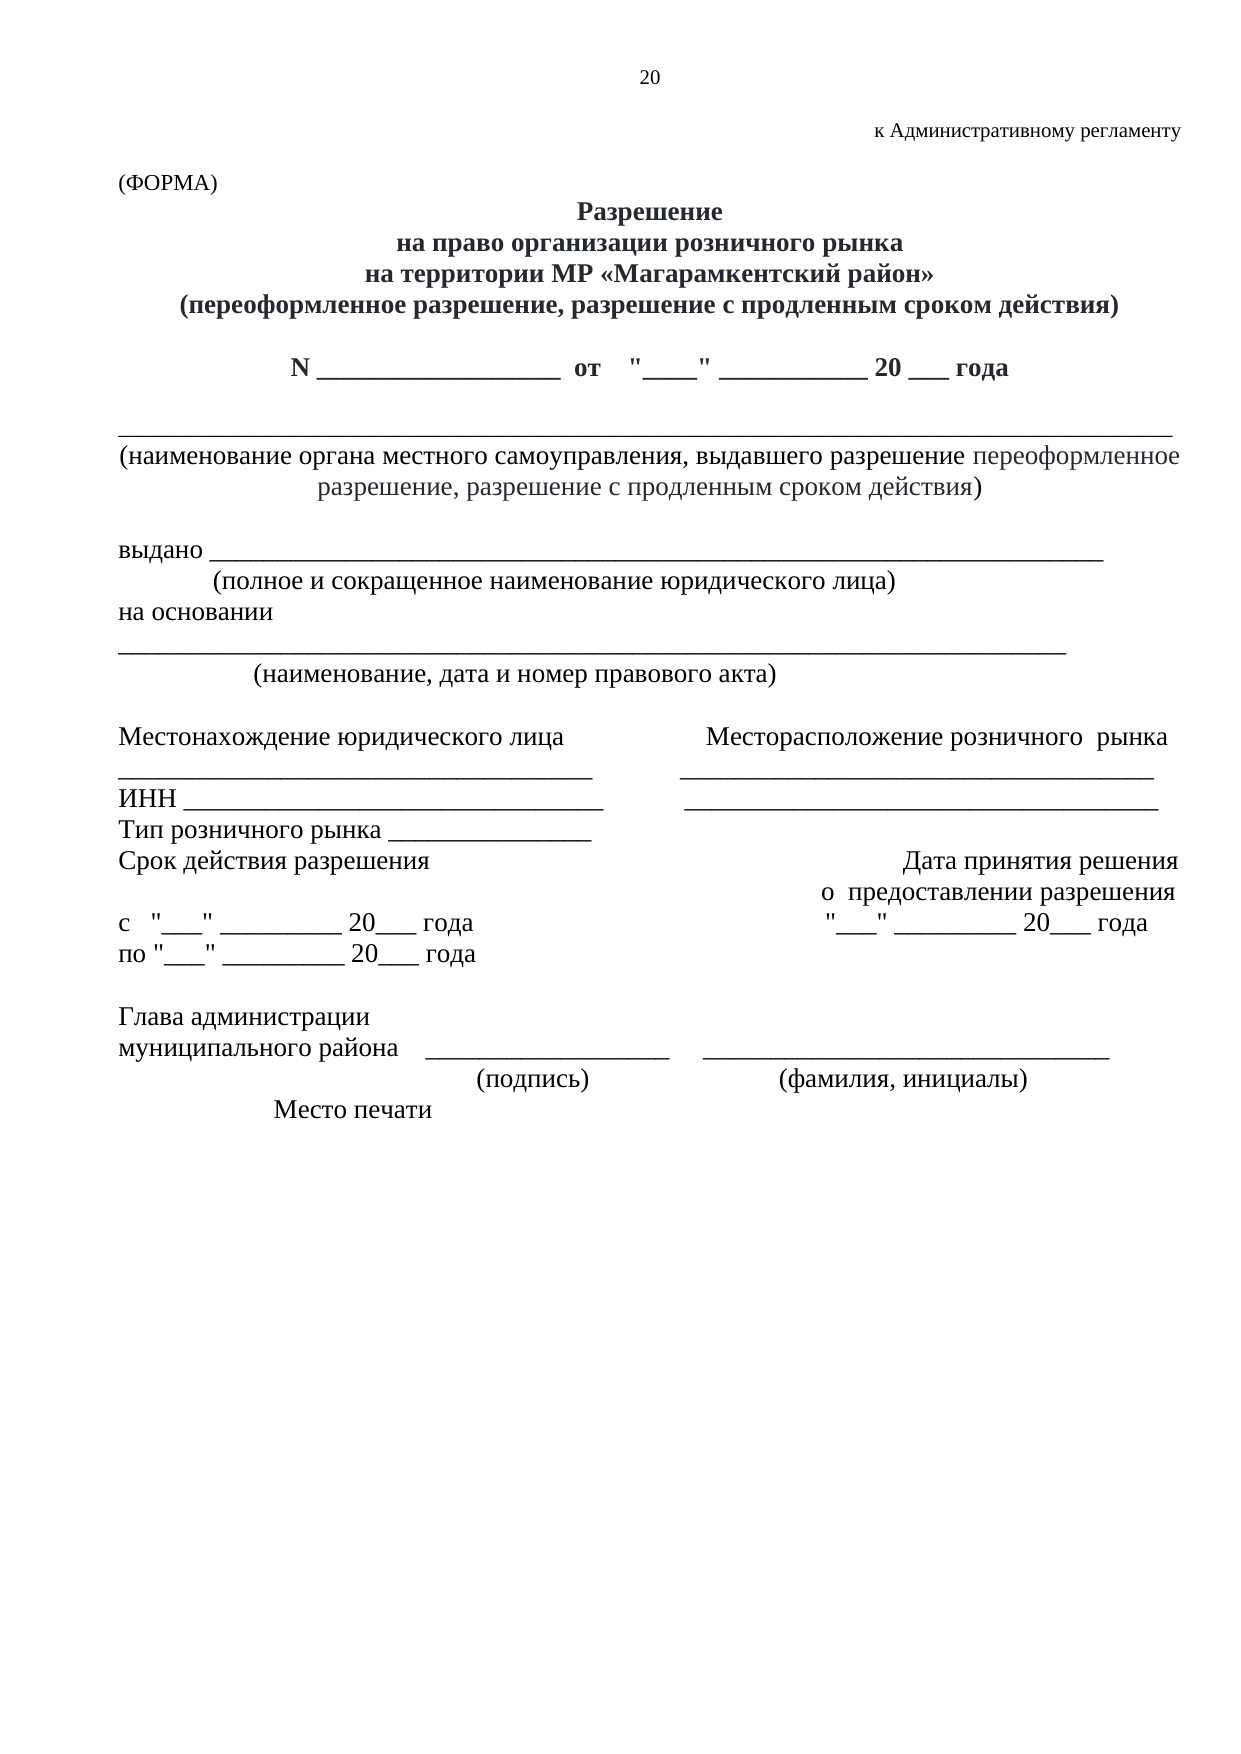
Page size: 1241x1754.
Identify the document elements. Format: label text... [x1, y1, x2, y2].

text на право организации розничного рынка [118, 226, 1181, 257]
text по "___" _________ 20___ года [118, 938, 1181, 969]
text муниципального района __________________ ______________________________ [118, 1031, 1181, 1062]
text Разрешение [118, 195, 1181, 226]
text выдано __________________________________________________________________ [118, 533, 1181, 564]
text (переоформленное разрешение, разрешение с продленным сроком действия) [118, 288, 1181, 319]
text Место печати [118, 1093, 1181, 1124]
text на территории МР «Магарамкентский район» [118, 257, 1181, 288]
text N __________________ от "____" ___________ 20 ___ года [118, 351, 1181, 382]
text ____________________________________________________________________________________________ [118, 413, 1181, 439]
text с "___" _________ 20___ года "___" _________ 20___ года [118, 906, 1181, 938]
text Глава администрации [118, 1000, 1181, 1031]
text Срок действия разрешения Дата принятия решения [118, 844, 1181, 875]
text Местонахождение юридического лица Месторасположение розничного рынка [118, 719, 1181, 751]
text о предоставлении разрешения [118, 875, 1181, 906]
text (полное и сокращенное наименование юридического лица) [118, 564, 1181, 595]
text ___________________________________ ___________________________________ [118, 751, 1181, 782]
text (ФОРМА) [118, 168, 1181, 195]
text к Административному регламенту [118, 118, 1181, 142]
text на основании ______________________________________________________________________ [118, 595, 1181, 657]
text Тип розничного рынка _______________ [118, 813, 1181, 844]
text (наименование, дата и номер правового акта) [118, 657, 1181, 688]
text (подпись) (фамилия, инициалы) [118, 1062, 1181, 1093]
text (наименование органа местного самоуправления, выдавшего разрешение переоформленное разрешение, разрешение с продленным сроком действия) [118, 439, 1181, 502]
text ИНН _______________________________ ___________________________________ [118, 782, 1181, 813]
